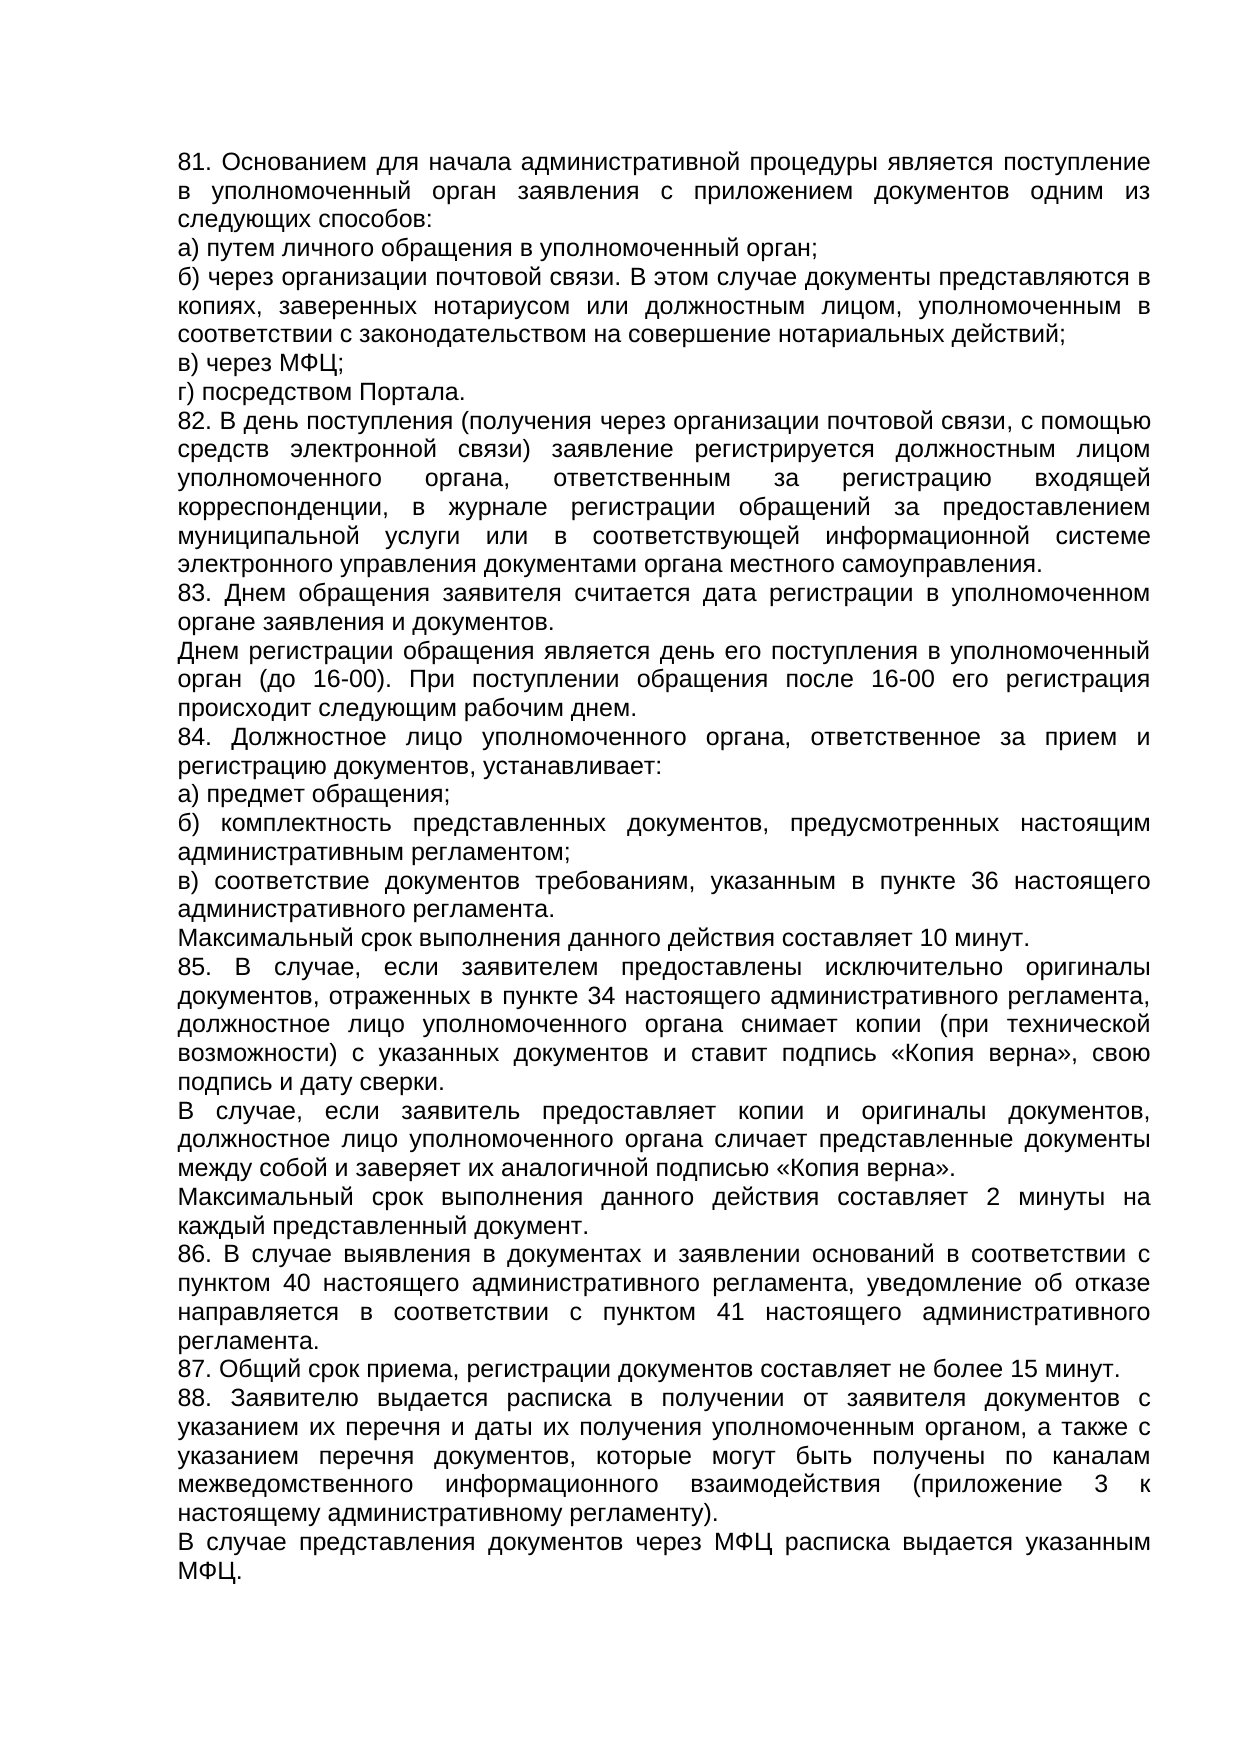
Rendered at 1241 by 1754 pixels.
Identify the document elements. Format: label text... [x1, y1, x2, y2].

text а) путем личного обращения в уполномоченный орган; [177, 233, 1152, 262]
text 82. В день поступления (получения через организации почтовой связи, с помощью средств электронной связи) заявление регистрируется должностным лицом уполномоченного органа, ответственным за регистрацию входящей корреспонденции, в журнале регистрации обращений за предоставлением муниципальной услуги или в соответствующей информационной системе электронного управления документами органа местного самоуправления. [177, 406, 1152, 578]
text г) посредством Портала. [177, 377, 1152, 406]
text 86. В случае выявления в документах и заявлении оснований в соответствии с пунктом 40 настоящего административного регламента, уведомление об отказе направляется в соответствии с пунктом 41 настоящего административного регламента. [177, 1239, 1152, 1354]
text Максимальный срок выполнения данного действия составляет 10 минут. [177, 923, 1152, 952]
text 85. В случае, если заявителем предоставлены исключительно оригиналы документов, отраженных в пункте 34 настоящего административного регламента, должностное лицо уполномоченного органа снимает копии (при технической возможности) с указанных документов и ставит подпись «Копия верна», свою подпись и дату сверки. [177, 952, 1152, 1096]
text в) соответствие документов требованиям, указанным в пункте 36 настоящего административного регламента. [177, 866, 1152, 923]
text 81. Основанием для начала административной процедуры является поступление в уполномоченный орган заявления с приложением документов одним из следующих способов: [177, 147, 1152, 233]
text 87. Общий срок приема, регистрации документов составляет не более 15 минут. [177, 1354, 1152, 1383]
text 83. Днем обращения заявителя считается дата регистрации в уполномоченном органе заявления и документов. [177, 578, 1152, 636]
text б) через организации почтовой связи. В этом случае документы представляются в копиях, заверенных нотариусом или должностным лицом, уполномоченным в соответствии с законодательством на совершение нотариальных действий; [177, 262, 1152, 348]
text а) предмет обращения; [177, 779, 1152, 808]
text б) комплектность представленных документов, предусмотренных настоящим административным регламентом; [177, 808, 1152, 866]
text в) через МФЦ; [177, 348, 1152, 377]
text В случае представления документов через МФЦ расписка выдается указанным МФЦ. [177, 1527, 1152, 1584]
text Днем регистрации обращения является день его поступления в уполномоченный орган (до 16-00). При поступлении обращения после 16-00 его регистрация происходит следующим рабочим днем. [177, 636, 1152, 722]
text 88. Заявителю выдается расписка в получении от заявителя документов с указанием их перечня и даты их получения уполномоченным органом, а также с указанием перечня документов, которые могут быть получены по каналам межведомственного информационного взаимодействия (приложение 3 к настоящему административному регламенту). [177, 1383, 1152, 1527]
text Максимальный срок выполнения данного действия составляет 2 минуты на каждый представленный документ. [177, 1182, 1152, 1239]
text В случае, если заявитель предоставляет копии и оригиналы документов, должностное лицо уполномоченного органа сличает представленные документы между собой и заверяет их аналогичной подписью «Копия верна». [177, 1096, 1152, 1182]
text 84. Должностное лицо уполномоченного органа, ответственное за прием и регистрацию документов, устанавливает: [177, 722, 1152, 779]
